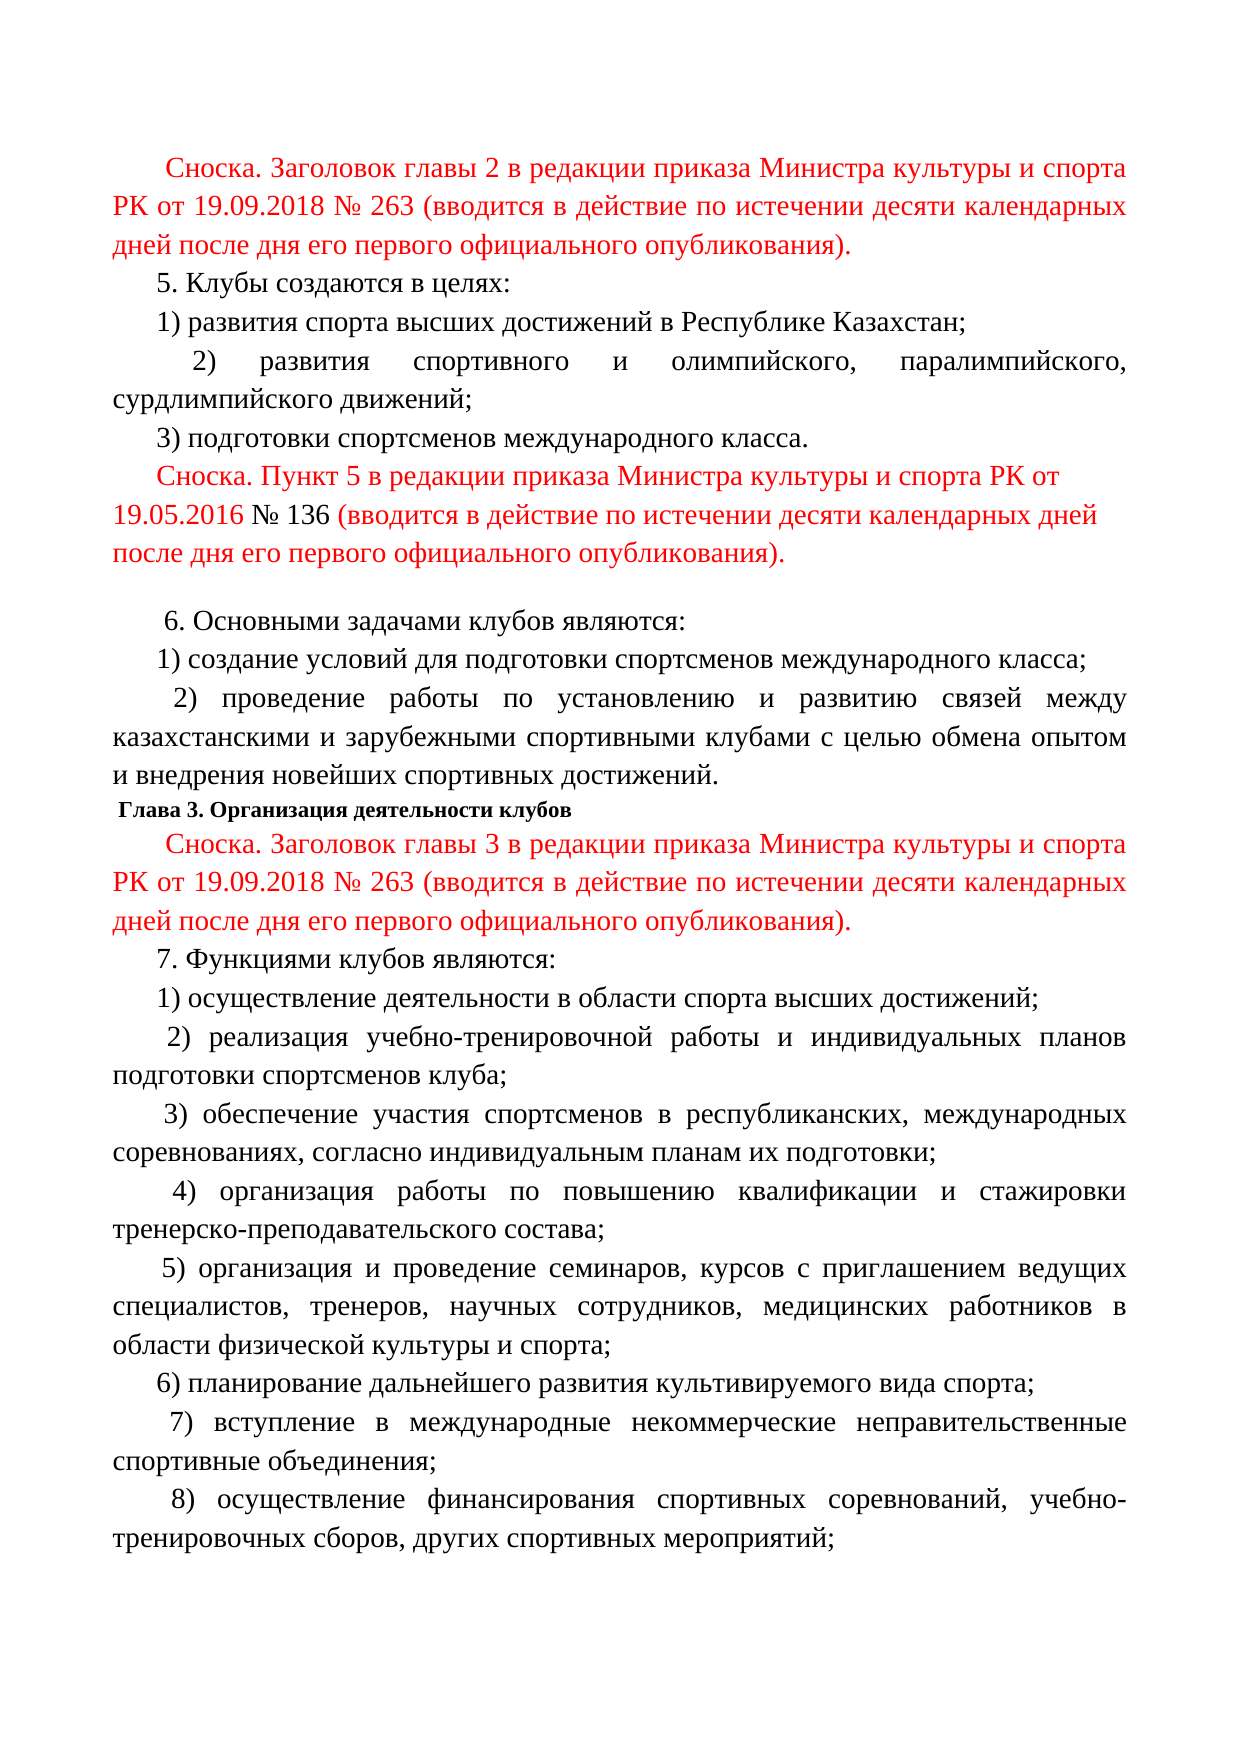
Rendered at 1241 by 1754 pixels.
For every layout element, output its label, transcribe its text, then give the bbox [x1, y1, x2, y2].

text 3) подготовки спортсменов международного класса. [112, 420, 1128, 453]
text 7) вступление в международные некоммерческие неправительственные спортивные объединения; [112, 1404, 1128, 1476]
text Сноска. Пункт 5 в редакции приказа Министра культуры и спорта РК от 19.05.2016 № 136 (вводится в действие по истечении десяти календарных дней после дня его первого официального опубликования). [112, 458, 1128, 599]
text Глава 3. Организация деятельности клубов [112, 796, 1128, 822]
text 2) реализация учебно-тренировочной работы и индивидуальных планов подготовки спортсменов клуба; [112, 1019, 1128, 1091]
text 3) обеспечение участия спортсменов в республиканских, международных соревнованиях, согласно индивидуальным планам их подготовки; [112, 1096, 1128, 1168]
text 6. Основными задачами клубов являются: [112, 603, 1128, 637]
text 6) планирование дальнейшего развития культивируемого вида спорта; [112, 1366, 1128, 1399]
text 2) развития спортивного и олимпийского, паралимпийского, сурдлимпийского движений; [112, 343, 1128, 415]
text 1) создание условий для подготовки спортсменов международного класса; [112, 642, 1128, 675]
text 2) проведение работы по установлению и развитию связей между казахстанскими и зарубежными спортивными клубами с целью обмена опытом и внедрения новейших спортивных достижений. [112, 680, 1128, 791]
text Сноска. Заголовок главы 3 в редакции приказа Министра культуры и спорта РК от 19.09.2018 № 263 (вводится в действие по истечении десяти календарных дней после дня его первого официального опубликования). [112, 826, 1128, 937]
text 5) организация и проведение семинаров, курсов с приглашением ведущих специалистов, тренеров, научных сотрудников, медицинских работников в области физической культуры и спорта; [112, 1250, 1128, 1361]
text 1) развития спорта высших достижений в Республике Казахстан; [112, 304, 1128, 338]
text 5. Клубы создаются в целях: [112, 266, 1128, 299]
text 8) осуществление финансирования спортивных соревнований, учебно-тренировочных сборов, других спортивных мероприятий; [112, 1481, 1128, 1553]
text Сноска. Заголовок главы 2 в редакции приказа Министра культуры и спорта РК от 19.09.2018 № 263 (вводится в действие по истечении десяти календарных дней после дня его первого официального опубликования). [112, 150, 1128, 261]
text 1) осуществление деятельности в области спорта высших достижений; [112, 980, 1128, 1014]
text 4) организация работы по повышению квалификации и стажировки тренерско-преподавательского состава; [112, 1173, 1128, 1245]
text 7. Функциями клубов являются: [112, 942, 1128, 975]
